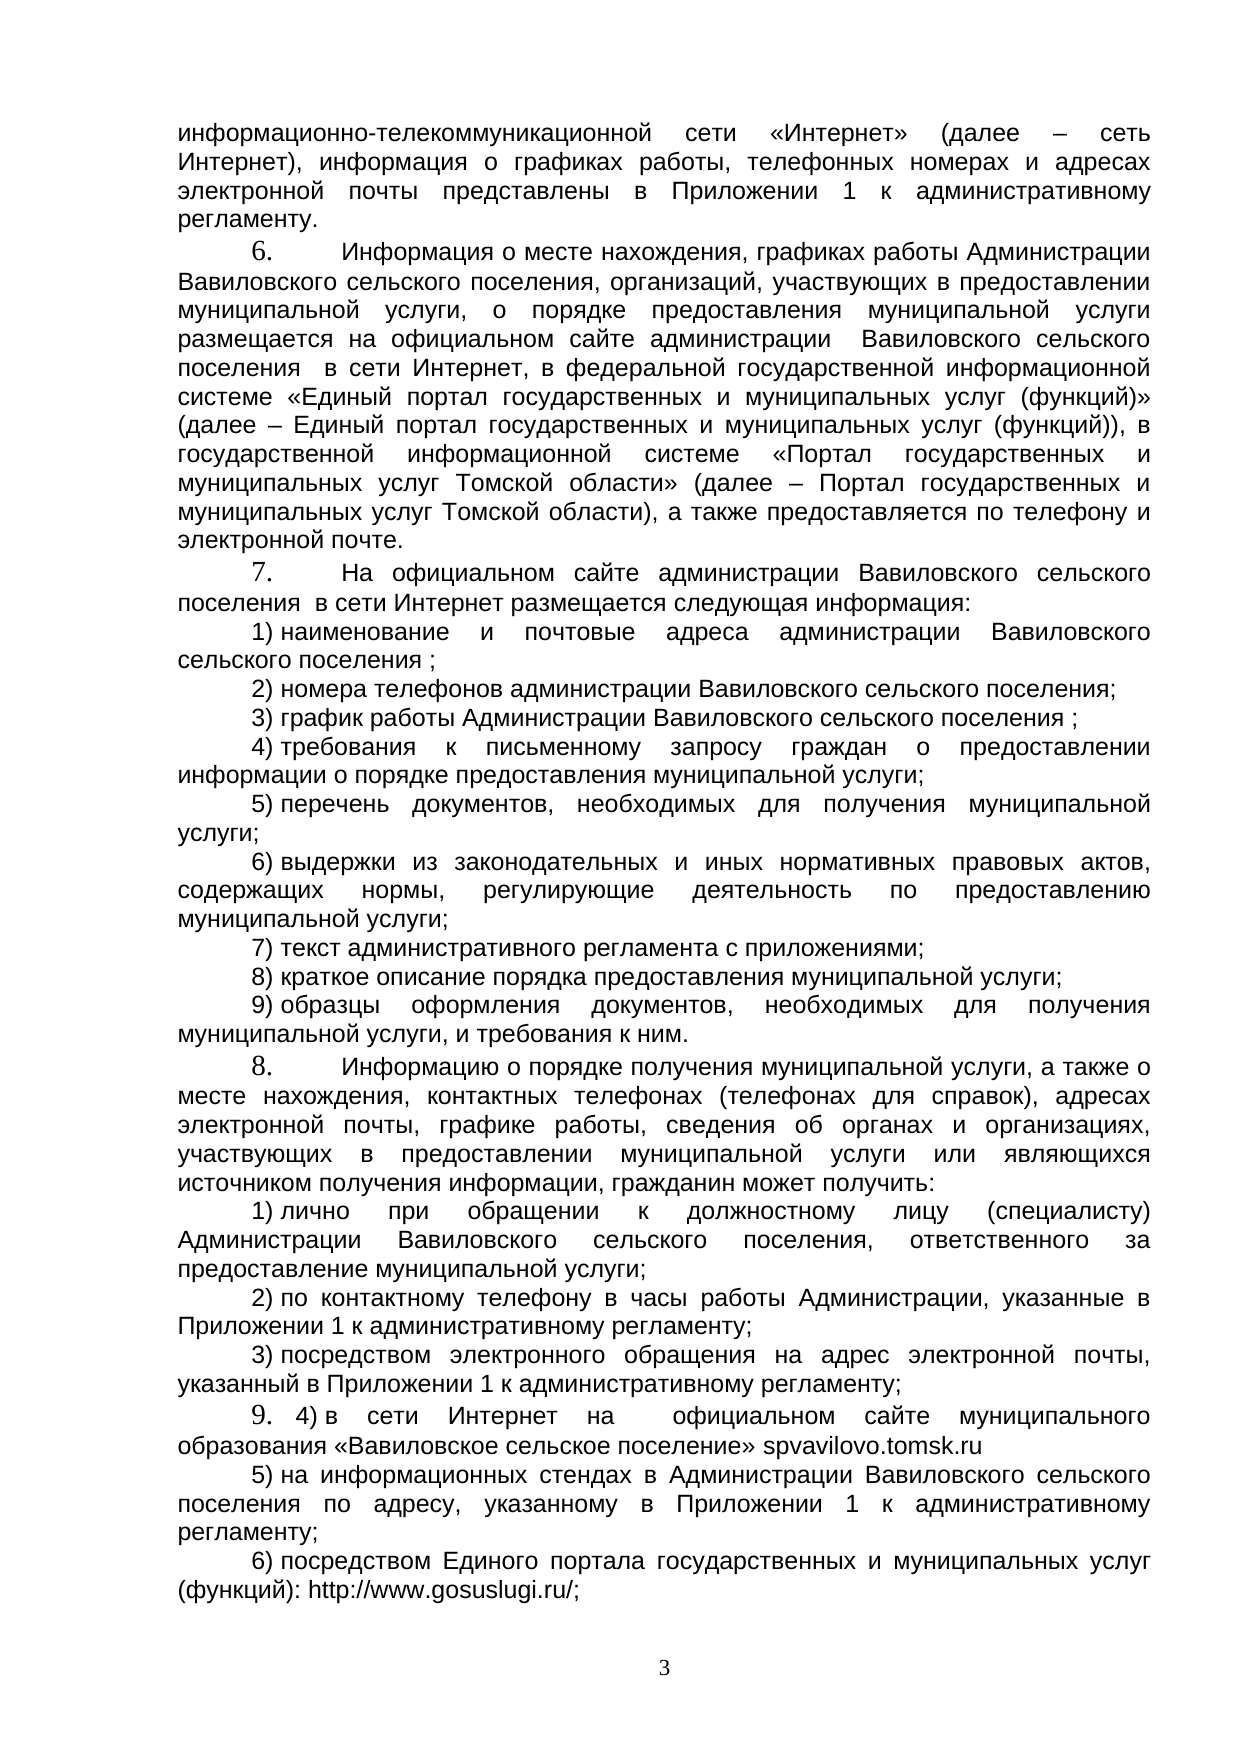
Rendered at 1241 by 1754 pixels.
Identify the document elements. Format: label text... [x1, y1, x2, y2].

text 1) наименование и почтовые адреса администрации Вавиловского сельского поселения ; [177, 616, 1152, 674]
list Информацию о порядке получения муниципальной услуги, а также о месте нахождения, контактных телефонах (телефонах для справок), адресах электронной почты, графике работы, сведения об органах и организациях, участвующих в предоставлении муниципальной услуги или являющихся источником получения информации, гражданин может получить: [177, 1048, 1152, 1196]
text 5) на информационных стендах в Администрации Вавиловского сельского поселения по адресу, указанному в Приложении 1 к административному регламенту; [177, 1460, 1152, 1546]
text 1) лично при обращении к должностному лицу (специалисту) Администрации Вавиловского сельского поселения, ответственного за предоставление муниципальной услуги; [177, 1196, 1152, 1282]
text 8) краткое описание порядка предоставления муниципальной услуги; [177, 961, 1152, 990]
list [177, 118, 1152, 233]
text 3) график работы Администрации Вавиловского сельского поселения ; [177, 703, 1152, 731]
text 2) номера телефонов администрации Вавиловского сельского поселения; [177, 674, 1152, 703]
text 6) посредством Единого портала государственных и муниципальных услуг (функций): http://www.gosuslugi.ru/; [177, 1546, 1152, 1603]
text 5) перечень документов, необходимых для получения муниципальной услуги; [177, 789, 1152, 846]
list На официальном сайте администрации Вавиловского сельского поселения в сети Интернет размещается следующая информация: [177, 554, 1152, 616]
list 4) в сети Интернет на официальном сайте муниципального образования «Вавиловское сельское поселение» spvavilovo.tomsk.ru [177, 1397, 1152, 1460]
list Информация о месте нахождения, графиках работы Администрации Вавиловского сельского поселения, организаций, участвующих в предоставлении муниципальной услуги, о порядке предоставления муниципальной услуги размещается на официальном сайте администрации Вавиловского сельского поселения в сети Интернет, в федеральной государственной информационной системе «Единый портал государственных и муниципальных услуг (функций)» (далее – Единый портал государственных и муниципальных услуг (функций)), в государственной информационной системе «Портал государственных и муниципальных услуг Томской области» (далее – Портал государственных и муниципальных услуг Томской области), а также предоставляется по телефону и электронной почте. [177, 233, 1152, 554]
text 2) по контактному телефону в часы работы Администрации, указанные в Приложении 1 к административному регламенту; [177, 1282, 1152, 1340]
text 4) требования к письменному запросу граждан о предоставлении информации о порядке предоставления муниципальной услуги; [177, 731, 1152, 789]
text 7) текст административного регламента с приложениями; [177, 933, 1152, 961]
text 6) выдержки из законодательных и иных нормативных правовых актов, содержащих нормы, регулирующие деятельность по предоставлению муниципальной услуги; [177, 846, 1152, 933]
text 9) образцы оформления документов, необходимых для получения муниципальной услуги, и требования к ним. [177, 990, 1152, 1048]
text 3) посредством электронного обращения на адрес электронной почты, указанный в Приложении 1 к административному регламенту; [177, 1340, 1152, 1397]
